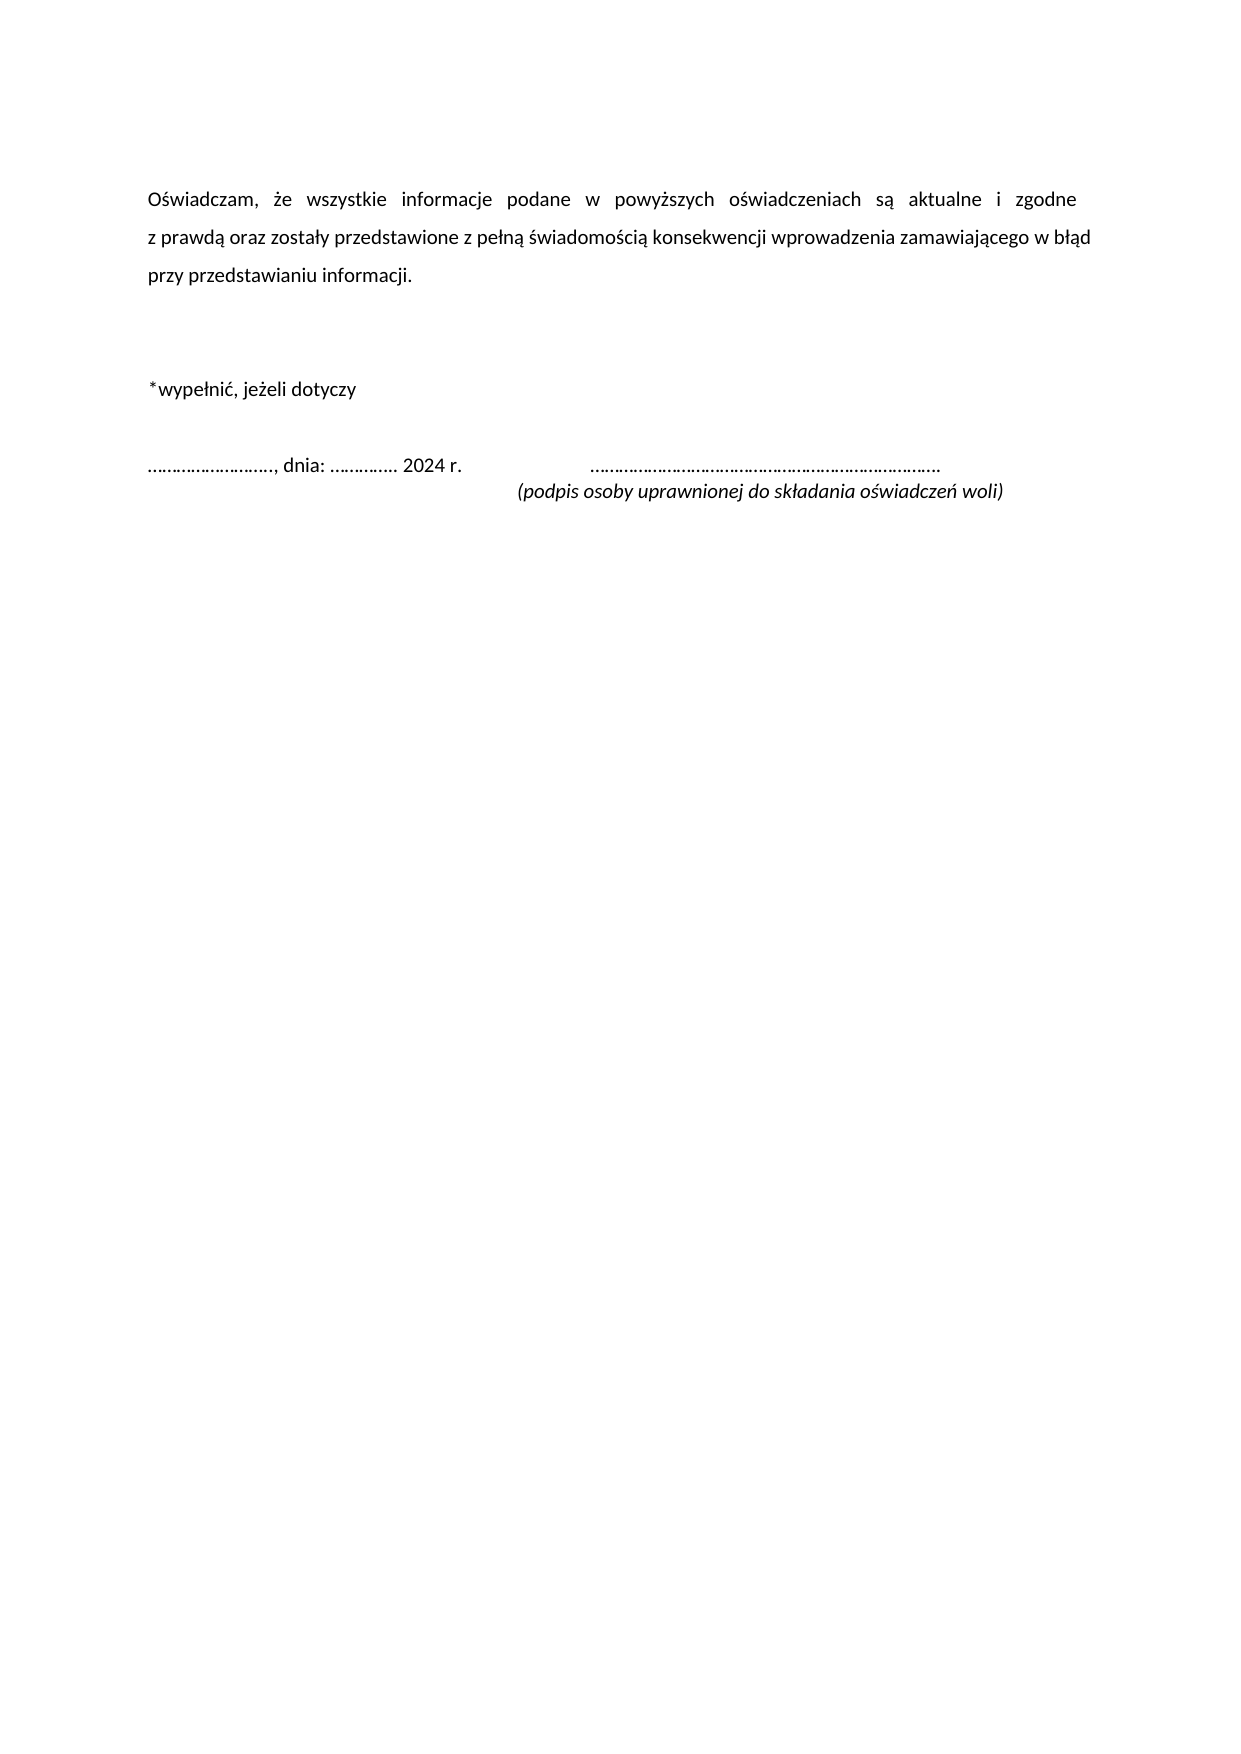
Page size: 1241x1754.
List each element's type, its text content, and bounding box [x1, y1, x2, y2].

text …………………….., dnia: ………….. 2024 r. ………………………………………………………………. [148, 453, 1093, 478]
text (podpis osoby uprawnionej do składania oświadczeń woli) [517, 478, 1093, 503]
text Oświadczam, że wszystkie informacje podane w powyższych oświadczeniach są aktualne i zgodne z prawdą oraz zostały przedstawione z pełną świadomością konsekwencji wprowadzenia zamawiającego w błąd przy przedstawianiu informacji. [148, 186, 1093, 287]
text *wypełnić, jeżeli dotyczy [148, 376, 1093, 402]
